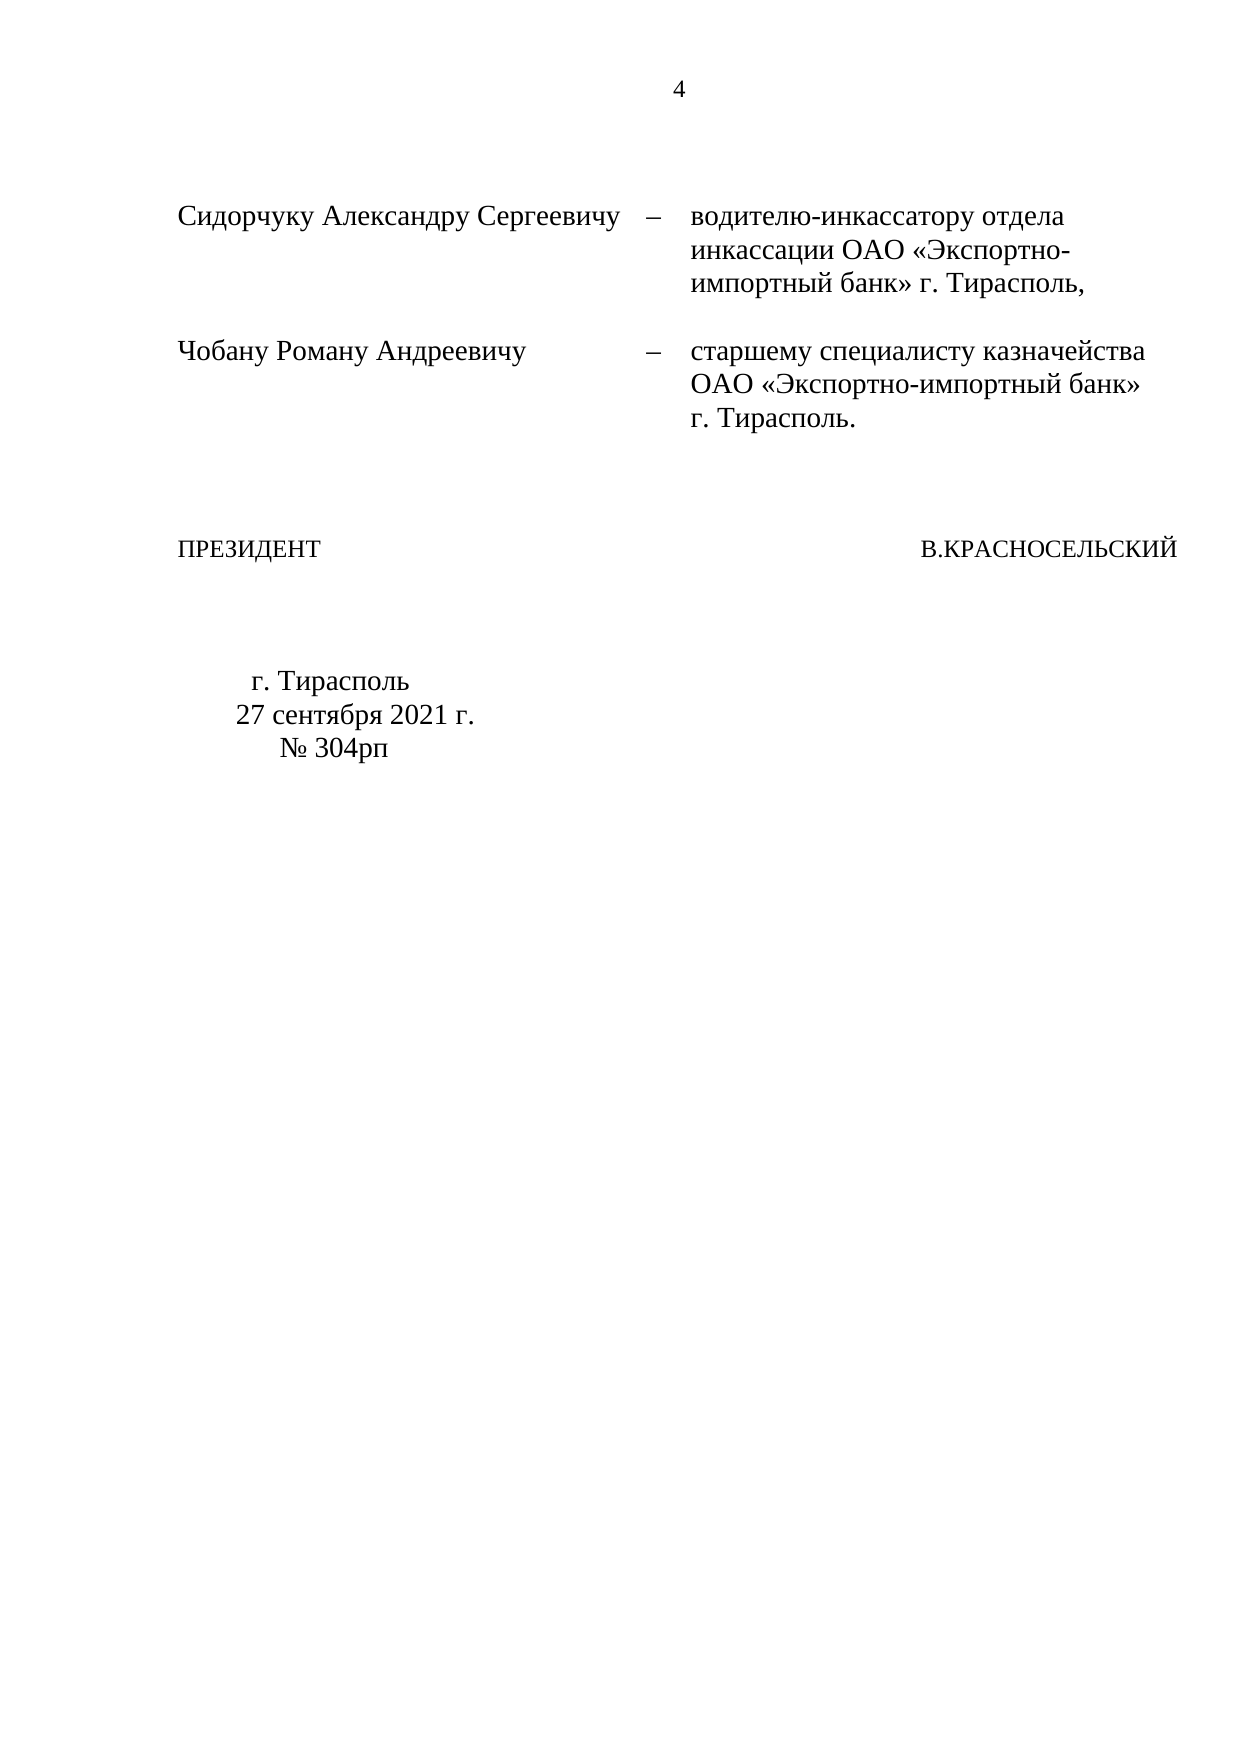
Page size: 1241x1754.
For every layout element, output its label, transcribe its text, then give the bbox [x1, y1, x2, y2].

table_cell водителю-инкассатору отдела инкассации ОАО «Экспортно-импортный банк» г. Тирасполь, [679, 131, 1192, 333]
table_cell – [635, 333, 679, 433]
text № 304рп [177, 730, 1181, 764]
text 27 сентября 2021 г. [177, 697, 1181, 730]
table_cell Сидорчуку Александру Сергеевичу [166, 131, 635, 333]
table_cell Чобану Роману Андреевичу [166, 333, 635, 433]
text ПРЕЗИДЕНТ В.КРАСНОСЕЛЬСКИЙ [177, 534, 1181, 563]
table_cell старшему специалисту казначейства ОАО «Экспортно-импортный банк» г. Тирасполь. [679, 333, 1192, 433]
table_cell – [635, 131, 679, 333]
text г. Тирасполь [177, 663, 1181, 697]
